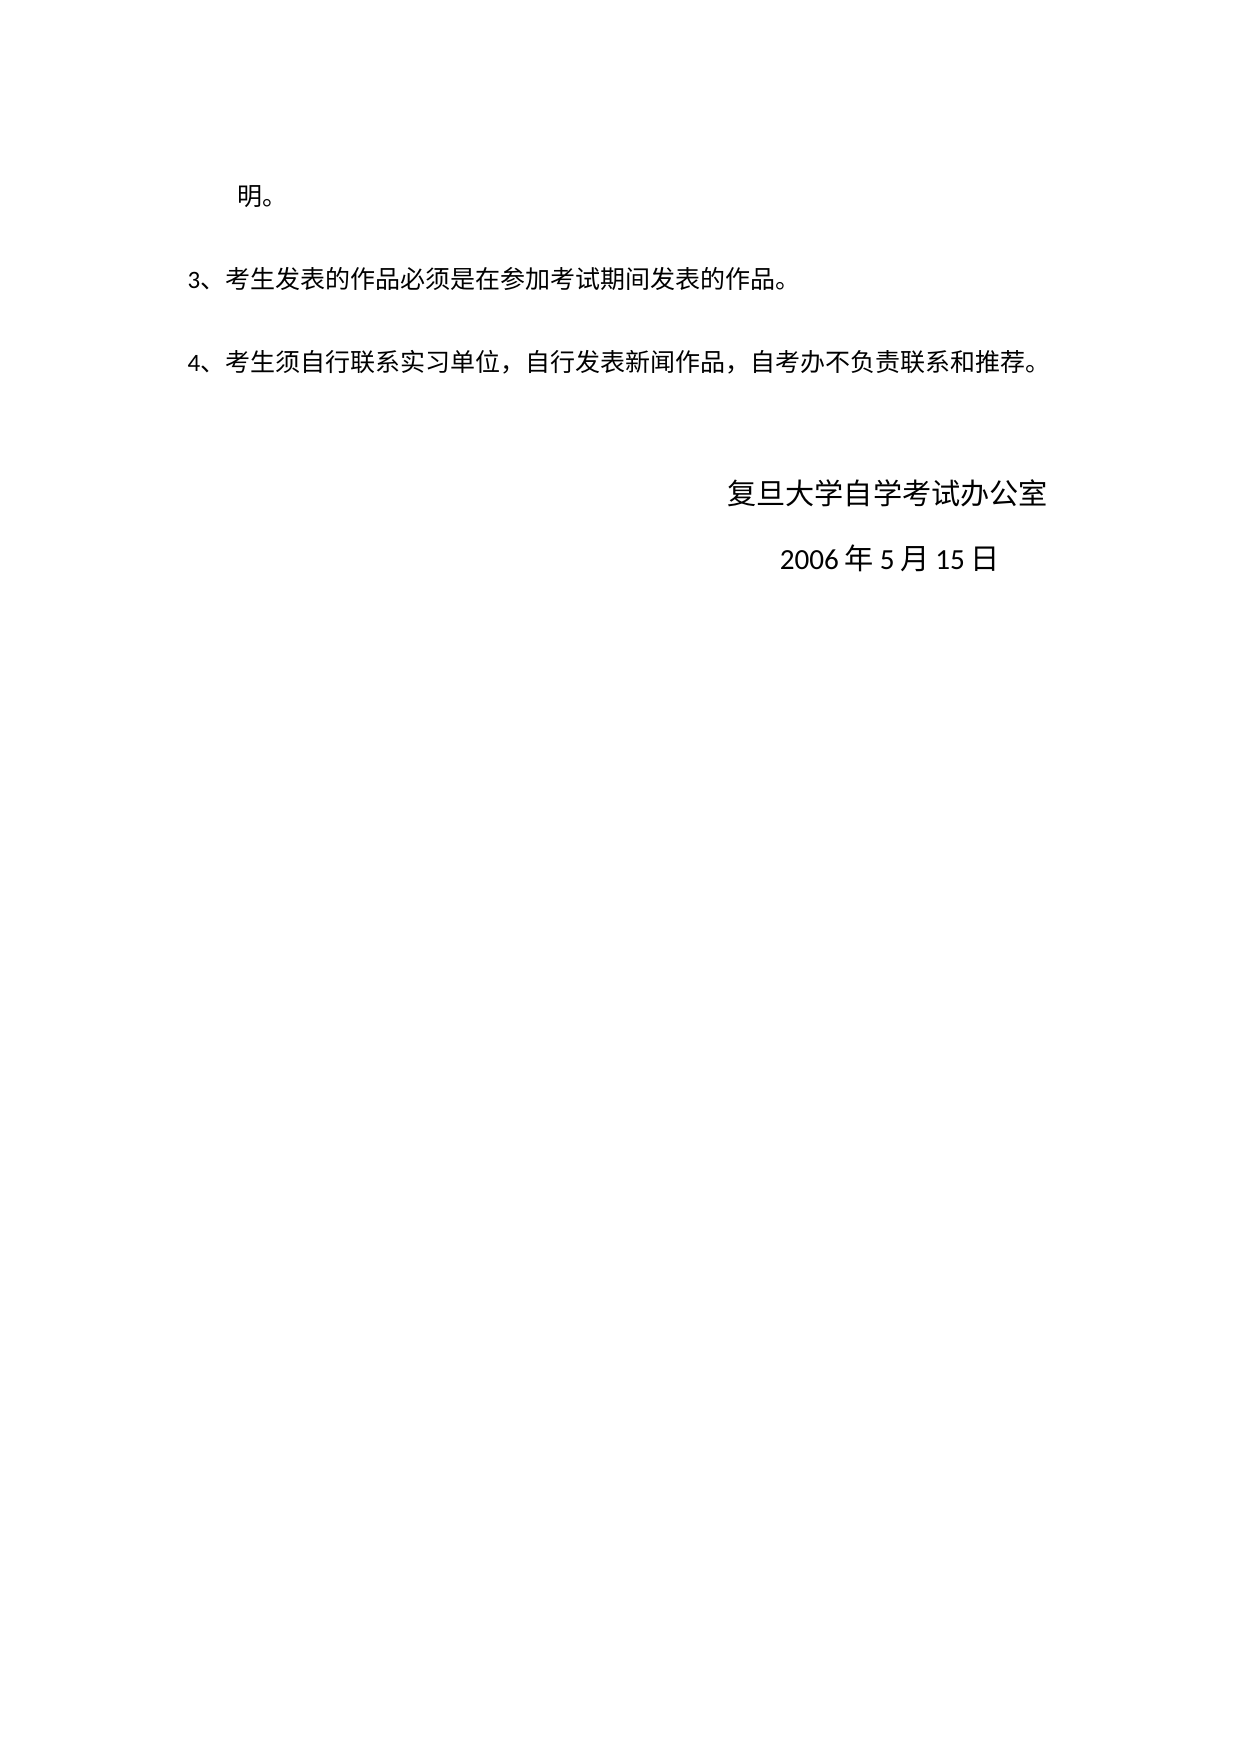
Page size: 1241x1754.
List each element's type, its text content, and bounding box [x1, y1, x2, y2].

text 2006年5月15日 [187, 524, 1053, 589]
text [187, 162, 1053, 227]
text 3、考生发表的作品必须是在参加考试期间发表的作品。 [187, 245, 1053, 310]
text 4、考生须自行联系实习单位，自行发表新闻作品，自考办不负责联系和推荐。 [187, 328, 1053, 393]
text 复旦大学自学考试办公室 [187, 459, 1053, 524]
